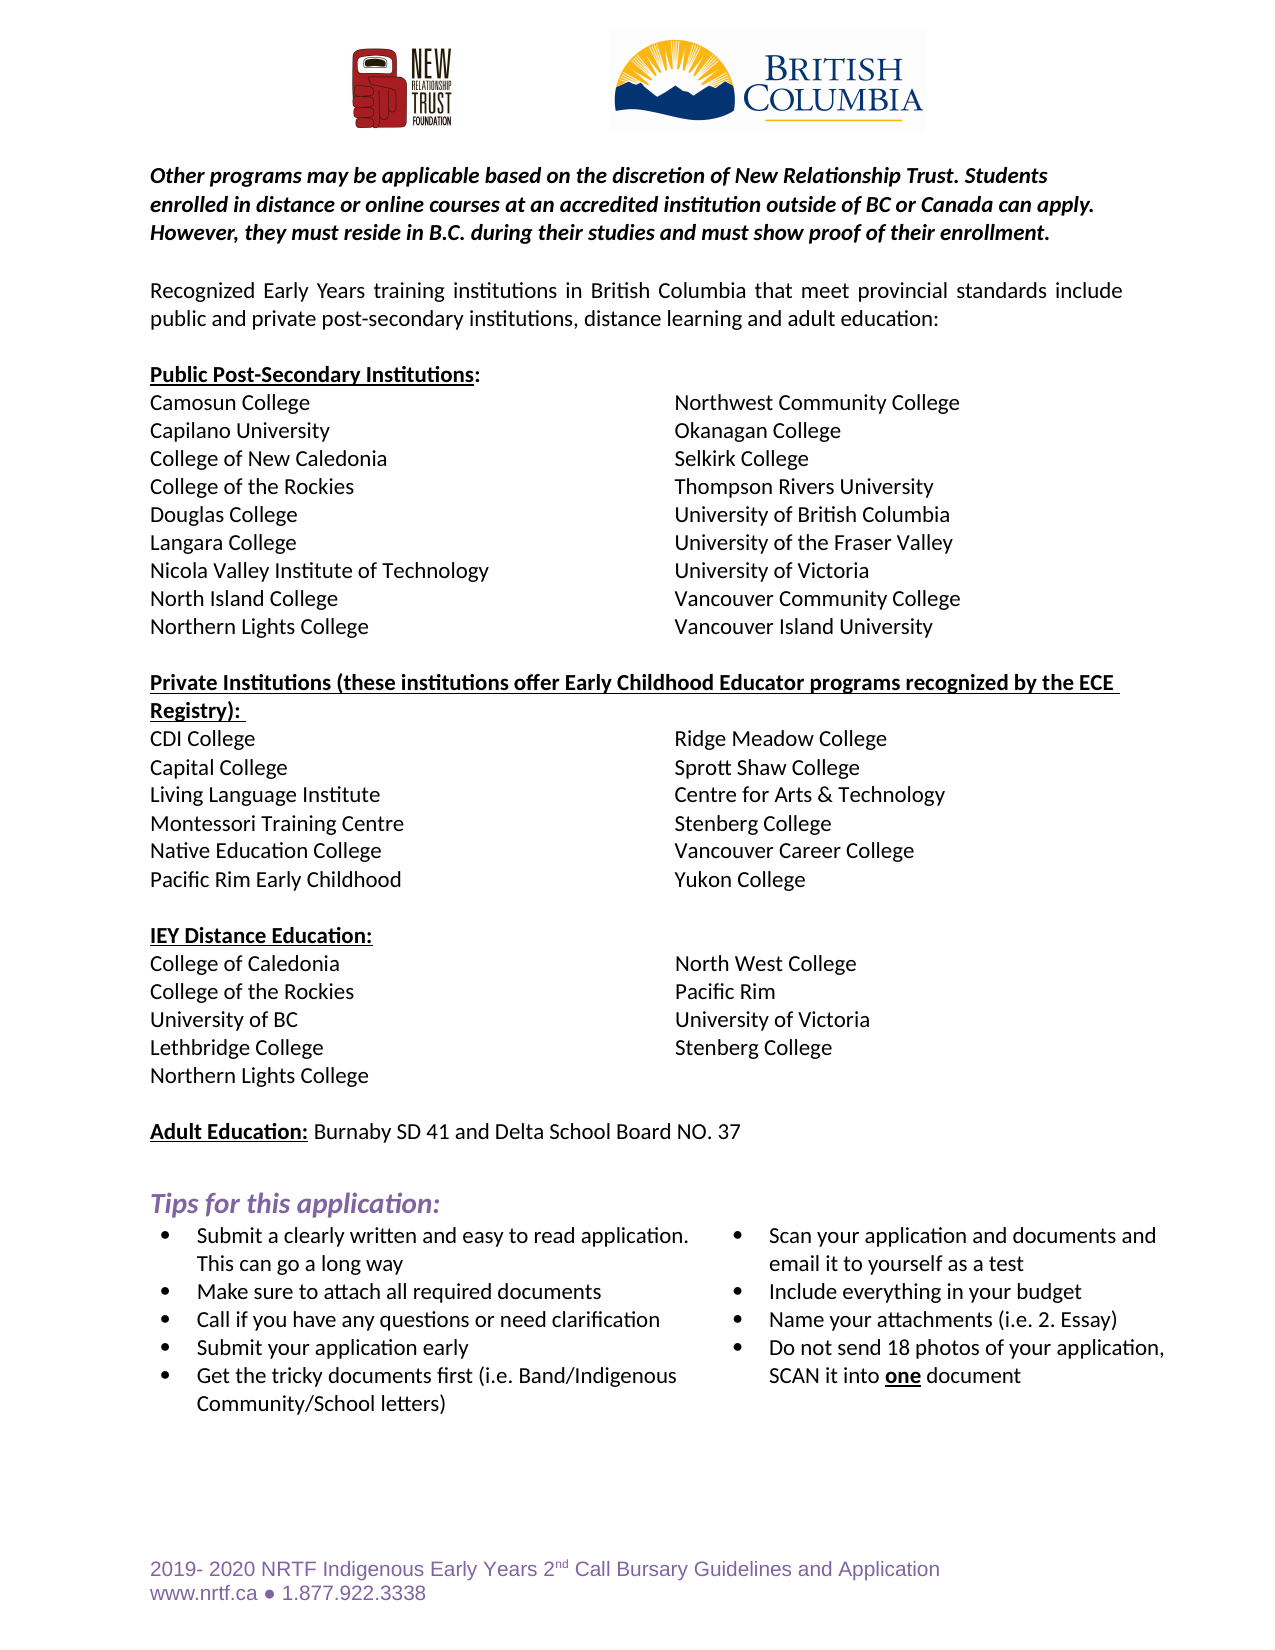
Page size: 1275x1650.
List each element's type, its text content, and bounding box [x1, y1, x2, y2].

text University of the Fraser Valley [674, 528, 1125, 556]
text Tips for this application: [150, 1185, 1125, 1221]
text Stenberg College [674, 809, 1125, 837]
text University of Victoria [674, 556, 1125, 584]
text Lethbridge College [150, 1033, 600, 1061]
text Public Post-Secondary Institutions: [150, 360, 1125, 388]
table_cell Include everything in your budget [722, 1277, 1195, 1305]
table_cell Make sure to attach all required documents [150, 1277, 722, 1305]
table_header Scan your application and documents and email it to yourself as a test [722, 1221, 1195, 1277]
text Stenberg College [675, 1033, 1125, 1061]
text University of BC [150, 1005, 600, 1033]
text North West College [675, 949, 1125, 977]
text Yukon College [674, 865, 1125, 893]
text Vancouver Community College [674, 584, 1125, 612]
text College of Caledonia [150, 949, 600, 977]
text University of Victoria [675, 1005, 1125, 1033]
text CDI College [150, 724, 601, 753]
text Living Language Institute [150, 781, 601, 809]
text Adult Education: Burnaby SD 41 and Delta School Board NO. 37 [150, 1117, 1125, 1145]
text University of British Columbia [674, 500, 1125, 528]
text Recognized Early Years training institutions in British Columbia that meet provincial standards include public and private post-secondary institutions, distance learning and adult education: [150, 276, 1125, 332]
text Capital College [150, 753, 601, 781]
table_cell Call if you have any questions or need clarification [150, 1305, 722, 1333]
text Camosun College [150, 388, 601, 416]
text Okanagan College [674, 416, 1125, 444]
table_cell Name your attachments (i.e. 2. Essay) [722, 1305, 1195, 1333]
text Selkirk College [674, 444, 1125, 472]
text Other programs may be applicable based on the discretion of New Relationship Trust. Students enrolled in distance or online courses at an accredited institution outside of BC or Canada can apply. However, they must reside in B.C. during their studies and must show proof of their enrollment. [150, 162, 1125, 246]
text Douglas College [150, 500, 601, 528]
text Ridge Meadow College [674, 724, 1125, 753]
text IEY Distance Education: [150, 921, 1125, 949]
text Northern Lights College [150, 1061, 600, 1089]
text Native Education College [150, 837, 601, 865]
text Northwest Community College [674, 388, 1125, 416]
text College of the Rockies [150, 472, 601, 500]
text Langara College [150, 528, 601, 556]
text Sprott Shaw College [674, 753, 1125, 781]
text Capilano University [150, 416, 601, 444]
text Montessori Training Centre [150, 809, 601, 837]
text Pacific Rim [675, 977, 1125, 1005]
picture [608, 29, 927, 132]
text College of New Caledonia [150, 444, 601, 472]
text Northern Lights College [150, 612, 601, 641]
picture [348, 45, 456, 131]
text Nicola Valley Institute of Technology [150, 556, 601, 584]
text Vancouver Career College [674, 837, 1125, 865]
table_header Submit a clearly written and easy to read application. This can go a long way [150, 1221, 722, 1277]
text Vancouver Island University [674, 612, 1125, 641]
text Pacific Rim Early Childhood [150, 865, 601, 893]
text Centre for Arts & Technology [674, 781, 1125, 809]
text North Island College [150, 584, 601, 612]
table_cell Submit your application early Get the tricky documents first (i.e. Band/Indigenous Community/School letters) [150, 1333, 722, 1417]
text Thompson Rivers University [674, 472, 1125, 500]
text College of the Rockies [150, 977, 600, 1005]
table_cell Do not send 18 photos of your application, SCAN it into one document [722, 1333, 1195, 1417]
text Private Institutions (these institutions offer Early Childhood Educator programs recognized by the ECE Registry): [150, 668, 1125, 724]
